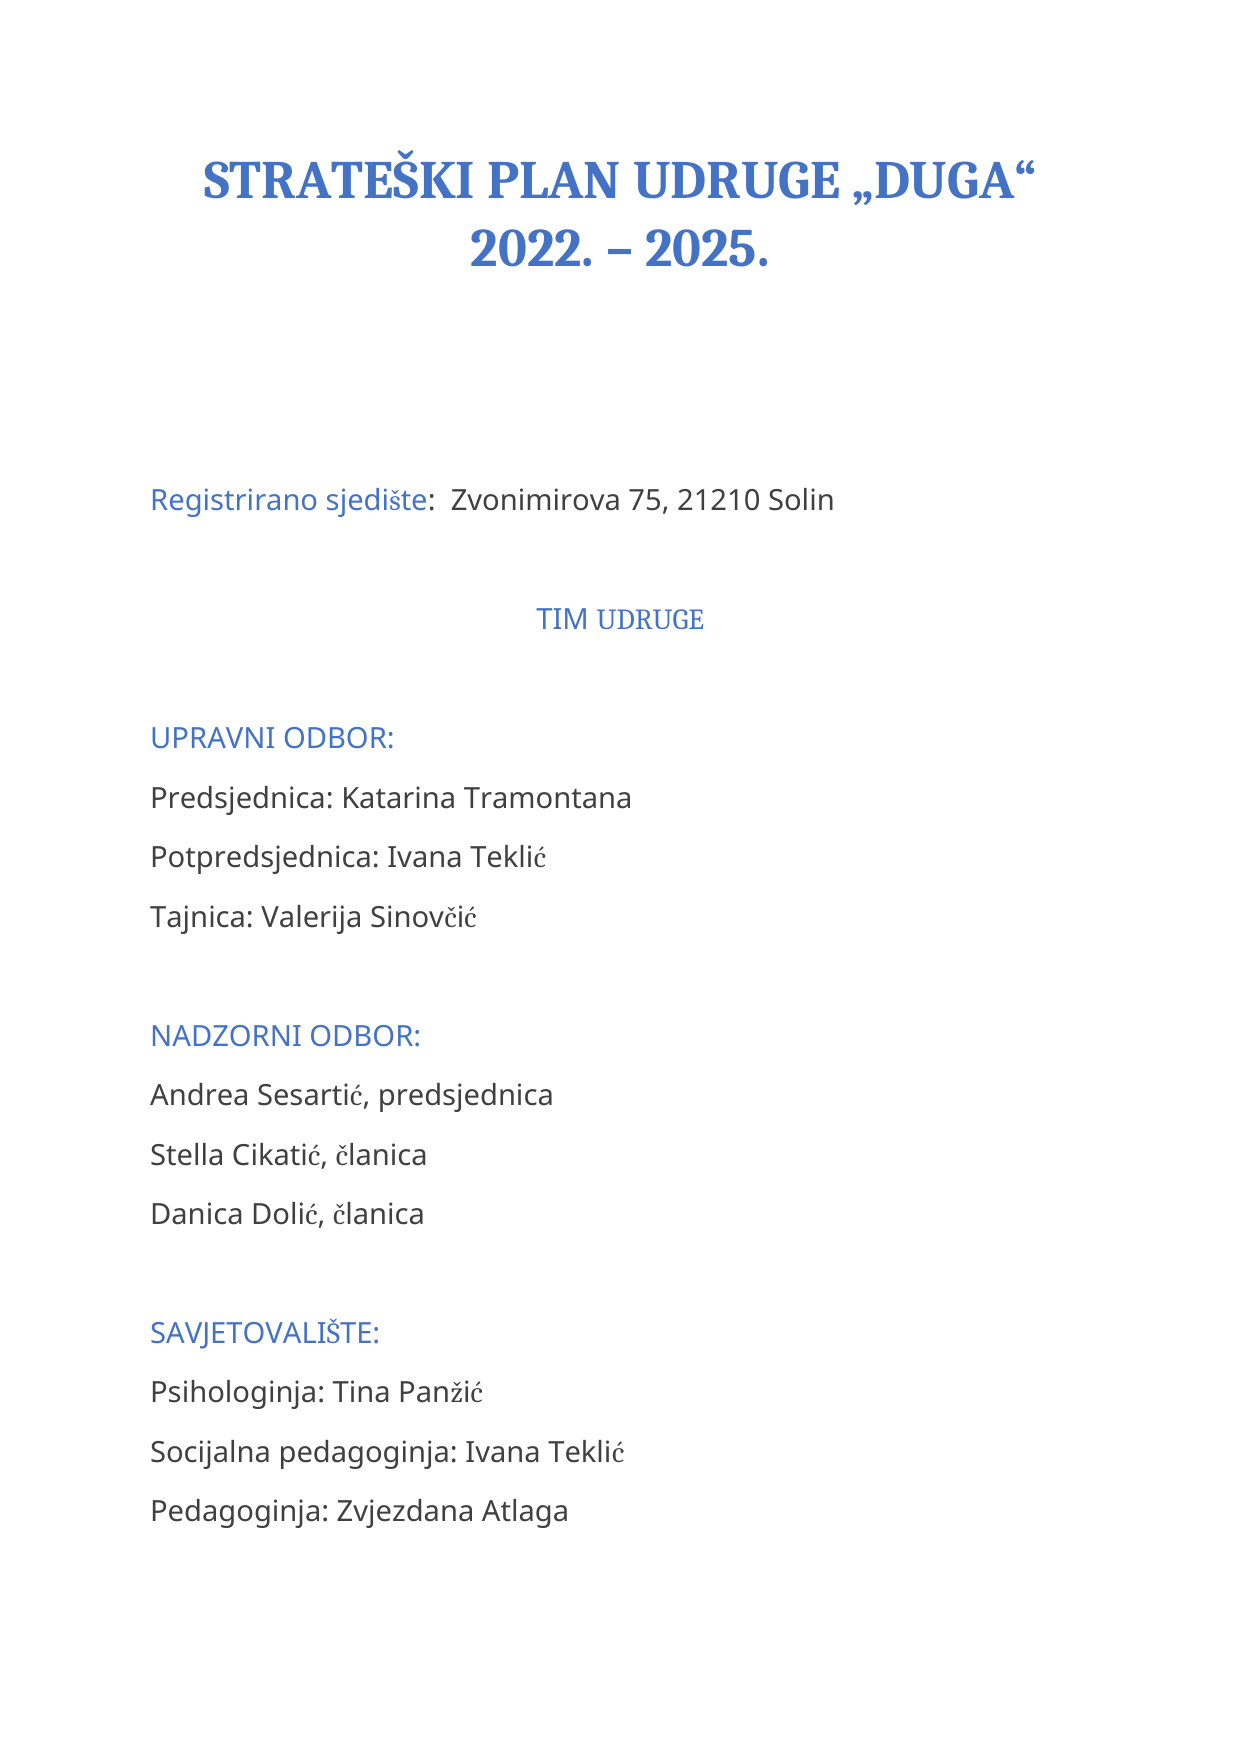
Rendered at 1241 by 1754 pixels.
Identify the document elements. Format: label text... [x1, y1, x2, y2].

text Registrirano sjedište: Zvonimirova 75, 21210 Solin [150, 479, 1090, 519]
text Danica Dolić, članica [150, 1193, 1090, 1233]
text Socijalna pedagoginja: Ivana Teklić [150, 1431, 1090, 1471]
text UPRAVNI ODBOR: [150, 717, 1090, 757]
text TIM UDRUGE [150, 598, 1090, 638]
text Predsjednica: Katarina Tramontana [150, 777, 1090, 817]
text STRATEŠKI PLAN UDRUGE „DUGA“ 2022. – 2025. [150, 150, 1090, 279]
text Psihologinja: Tina Panžić [150, 1372, 1090, 1411]
text Potpredsjednica: Ivana Teklić [150, 836, 1090, 876]
text SAVJETOVALIŠTE: [150, 1312, 1090, 1352]
text Tajnica: Valerija Sinovčić [150, 896, 1090, 936]
text Andrea Sesartić, predsjednica [150, 1074, 1090, 1114]
text Stella Cikatić, članica [150, 1134, 1090, 1173]
text NADZORNI ODBOR: [150, 1015, 1090, 1054]
text Pedagoginja: Zvjezdana Atlaga [150, 1491, 1090, 1530]
